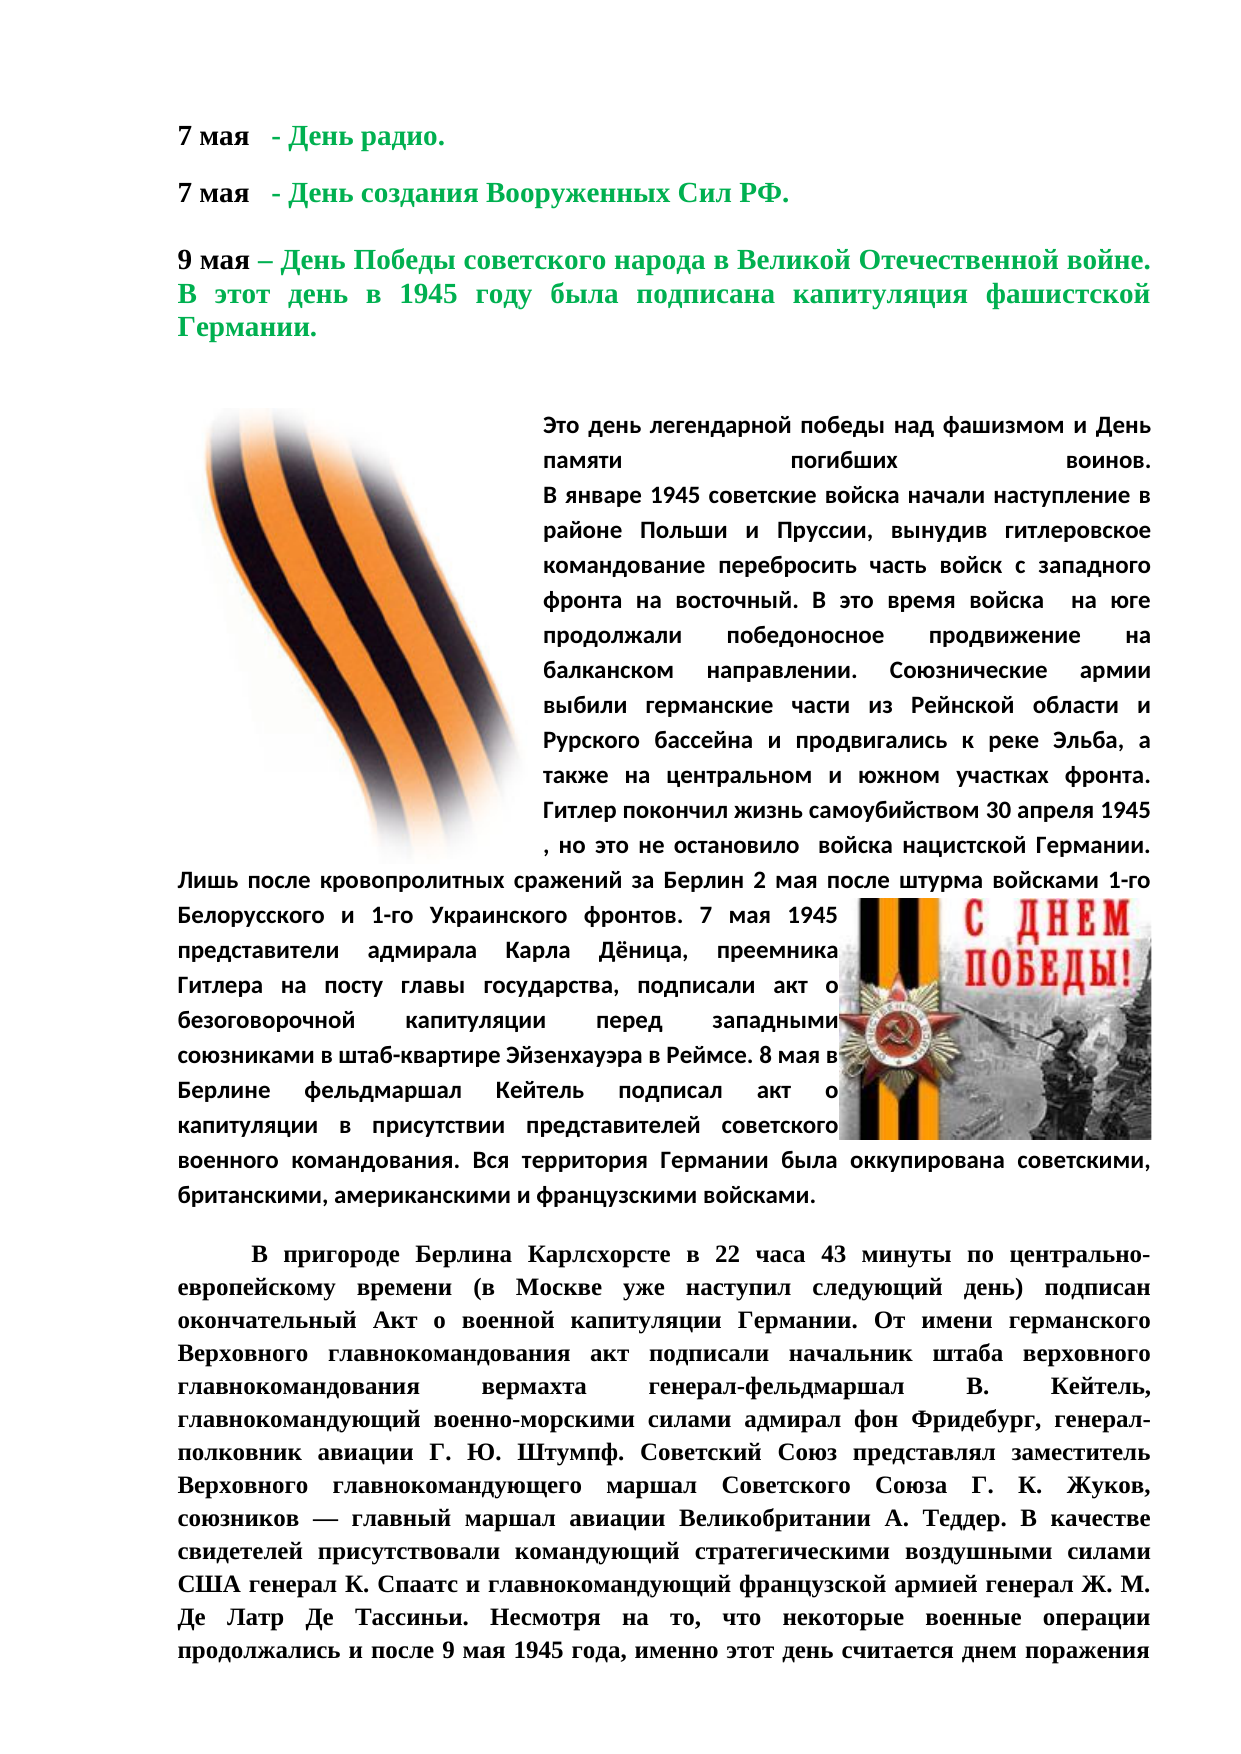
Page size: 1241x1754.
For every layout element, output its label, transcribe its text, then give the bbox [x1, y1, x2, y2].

text 7 мая - День радио. [177, 118, 1152, 152]
picture [839, 898, 1152, 1140]
picture [177, 408, 543, 864]
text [177, 1235, 1152, 1664]
text 7 мая - День создания Вооруженных Сил РФ. [177, 175, 1152, 209]
text 9 мая – День Победы советского народа в Великой Отечественной войне. В этот день в 1945 году была подписана капитуляция фашистской Германии. [177, 242, 1152, 343]
